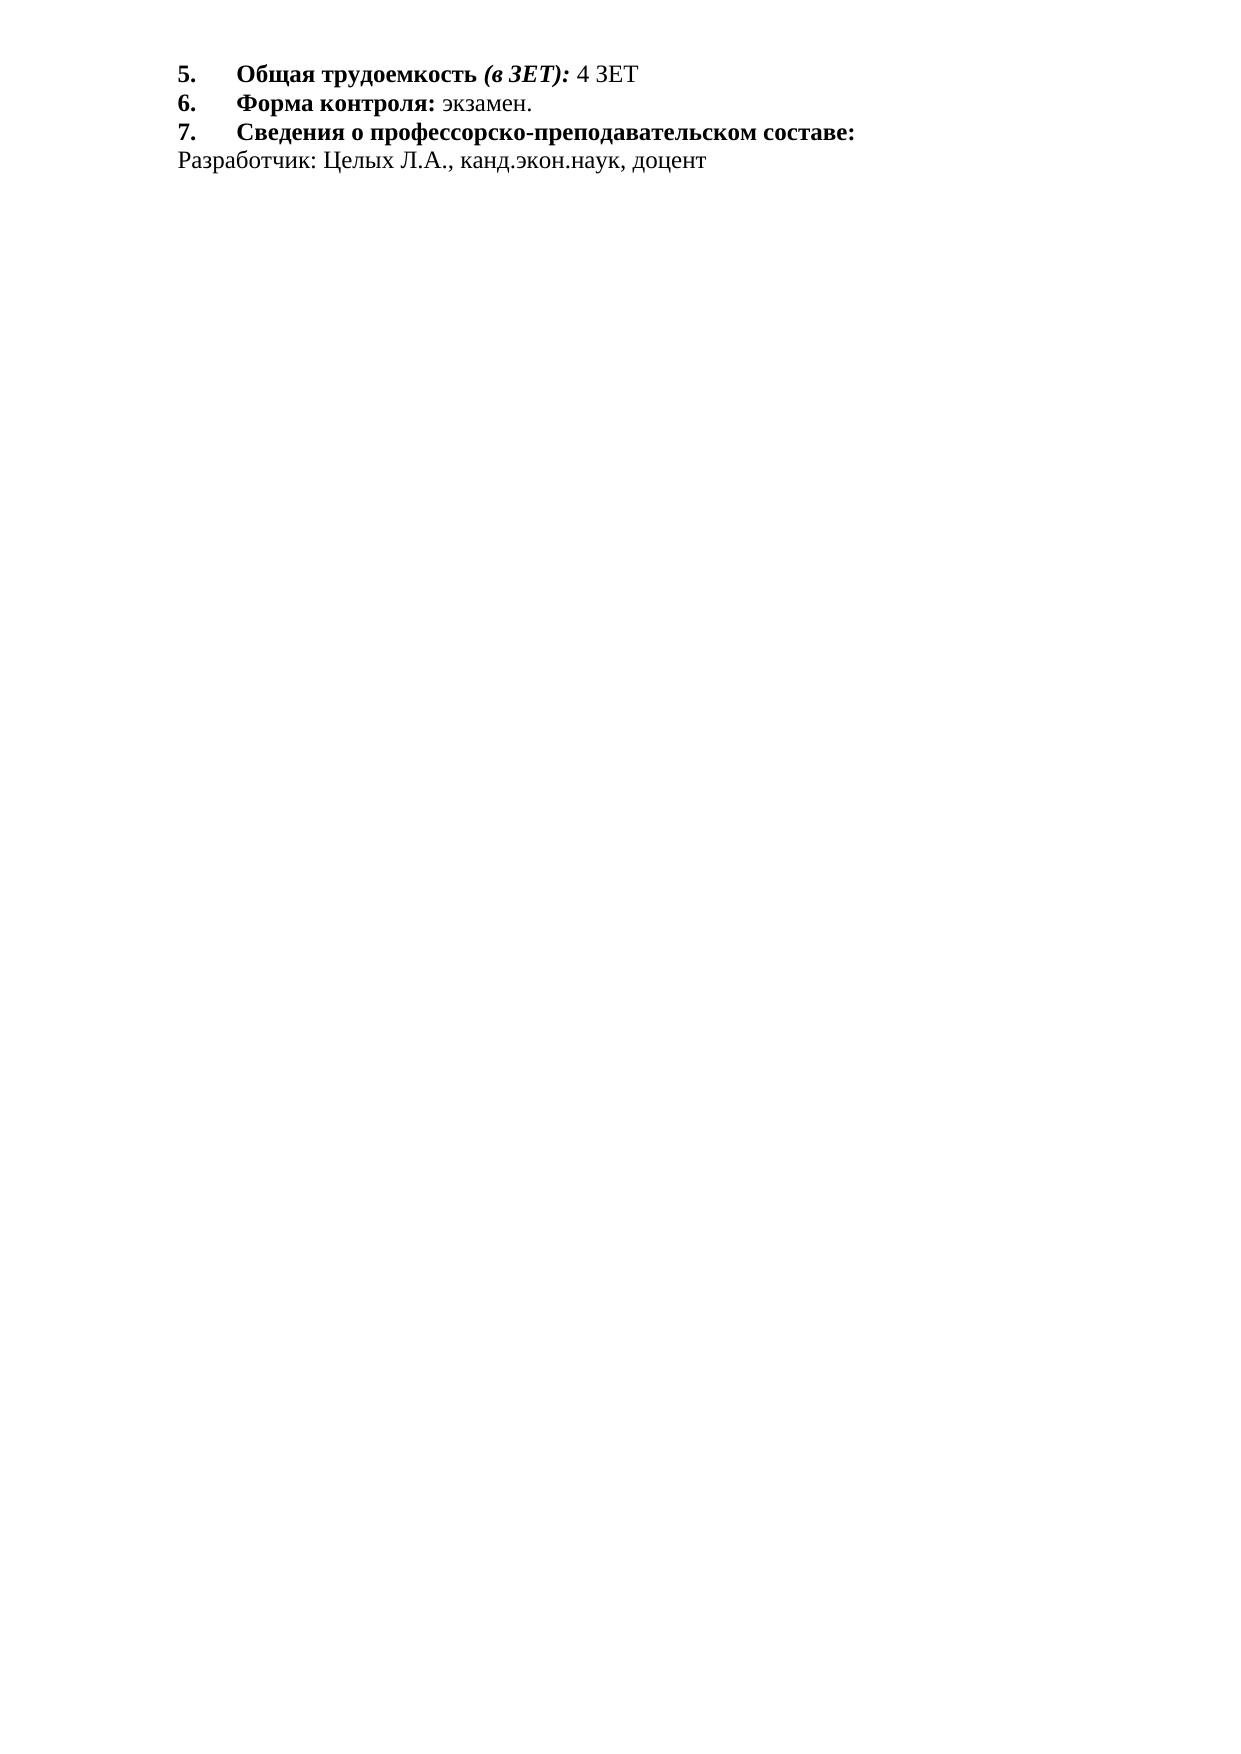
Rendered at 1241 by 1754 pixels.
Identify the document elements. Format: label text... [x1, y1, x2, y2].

list Сведения о профессорско-преподавательском составе: [118, 117, 1181, 145]
list Форма контроля: экзамен. [118, 88, 1181, 117]
list Общая трудоемкость (в ЗЕТ): 4 ЗЕТ [118, 59, 1181, 88]
text Разработчик: Целых Л.А., канд.экон.наук, доцент [118, 145, 1181, 174]
